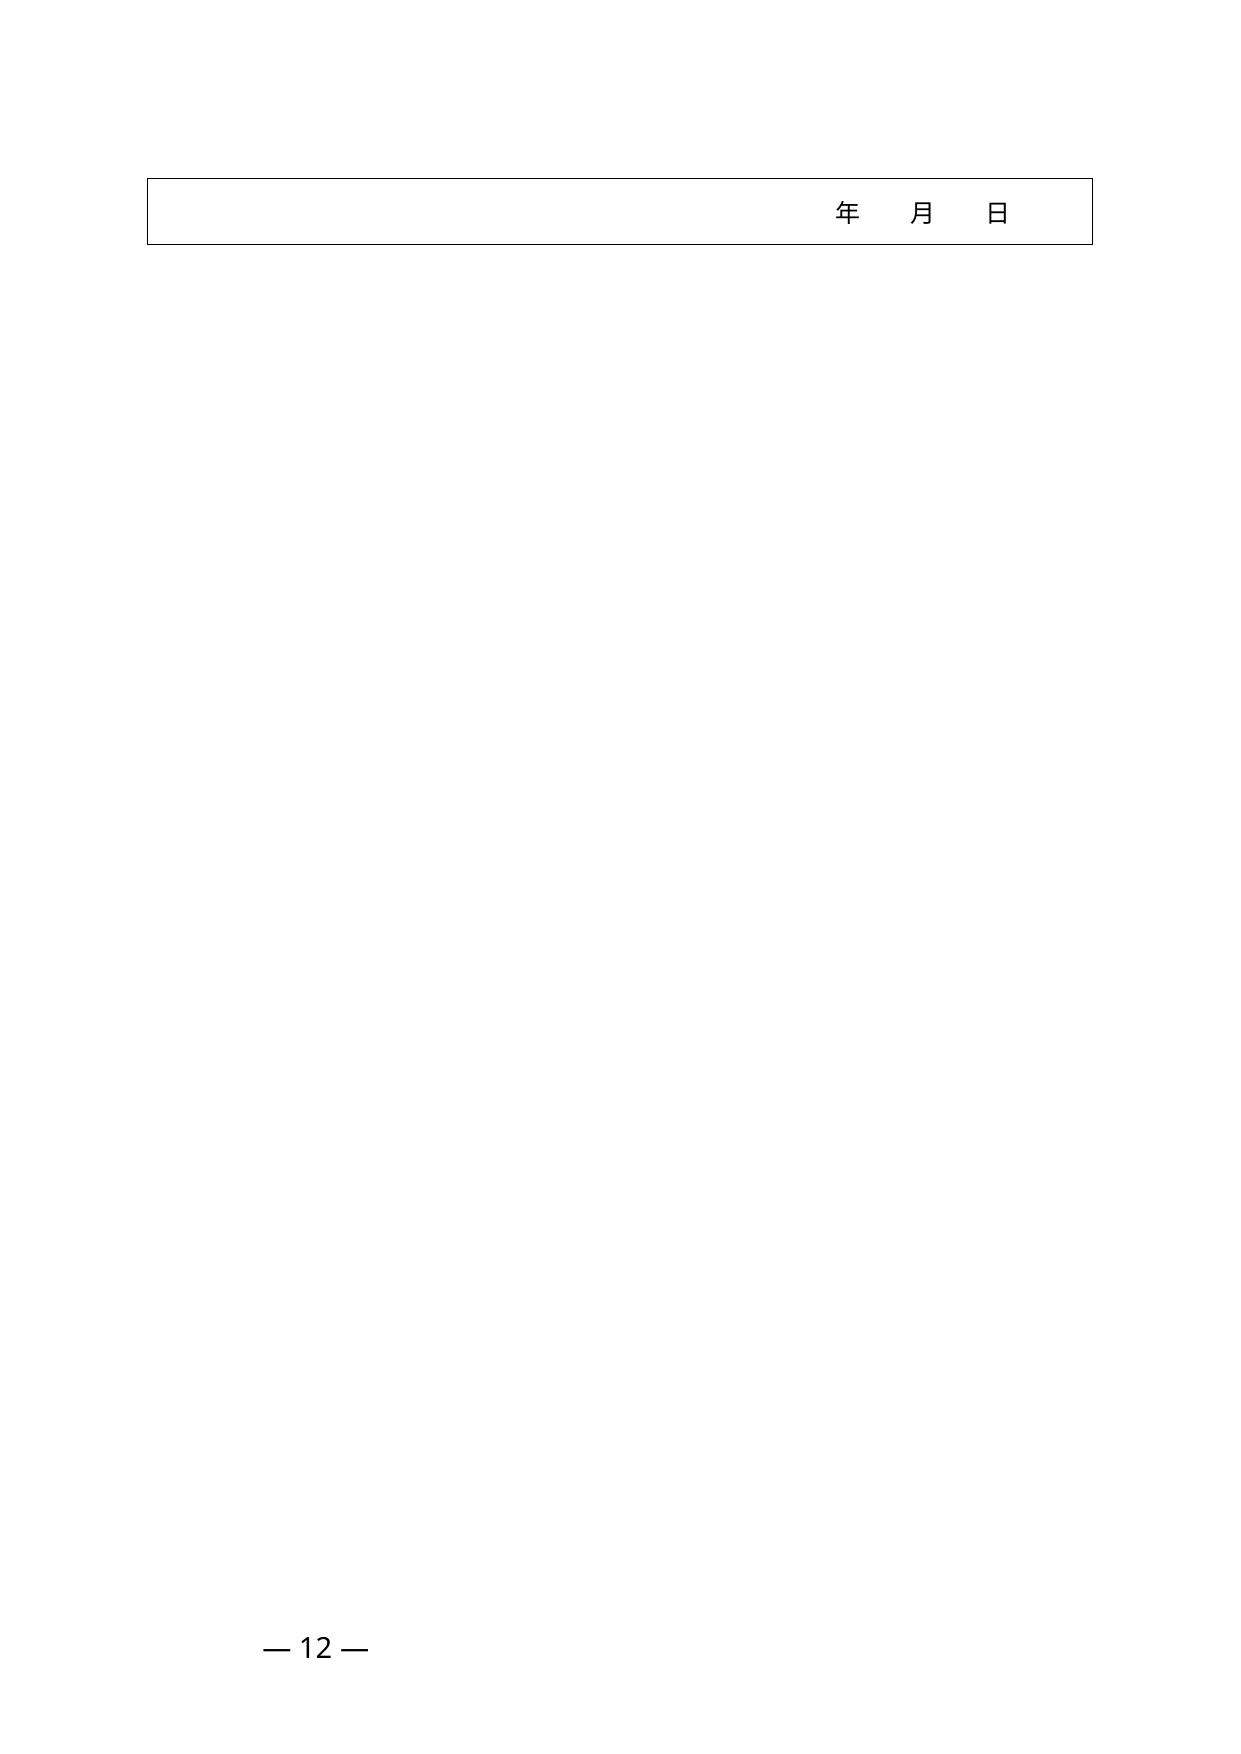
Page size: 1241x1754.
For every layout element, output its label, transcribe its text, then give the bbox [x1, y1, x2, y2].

table_cell 签字盖章： 年 月 日 [148, 179, 1092, 244]
